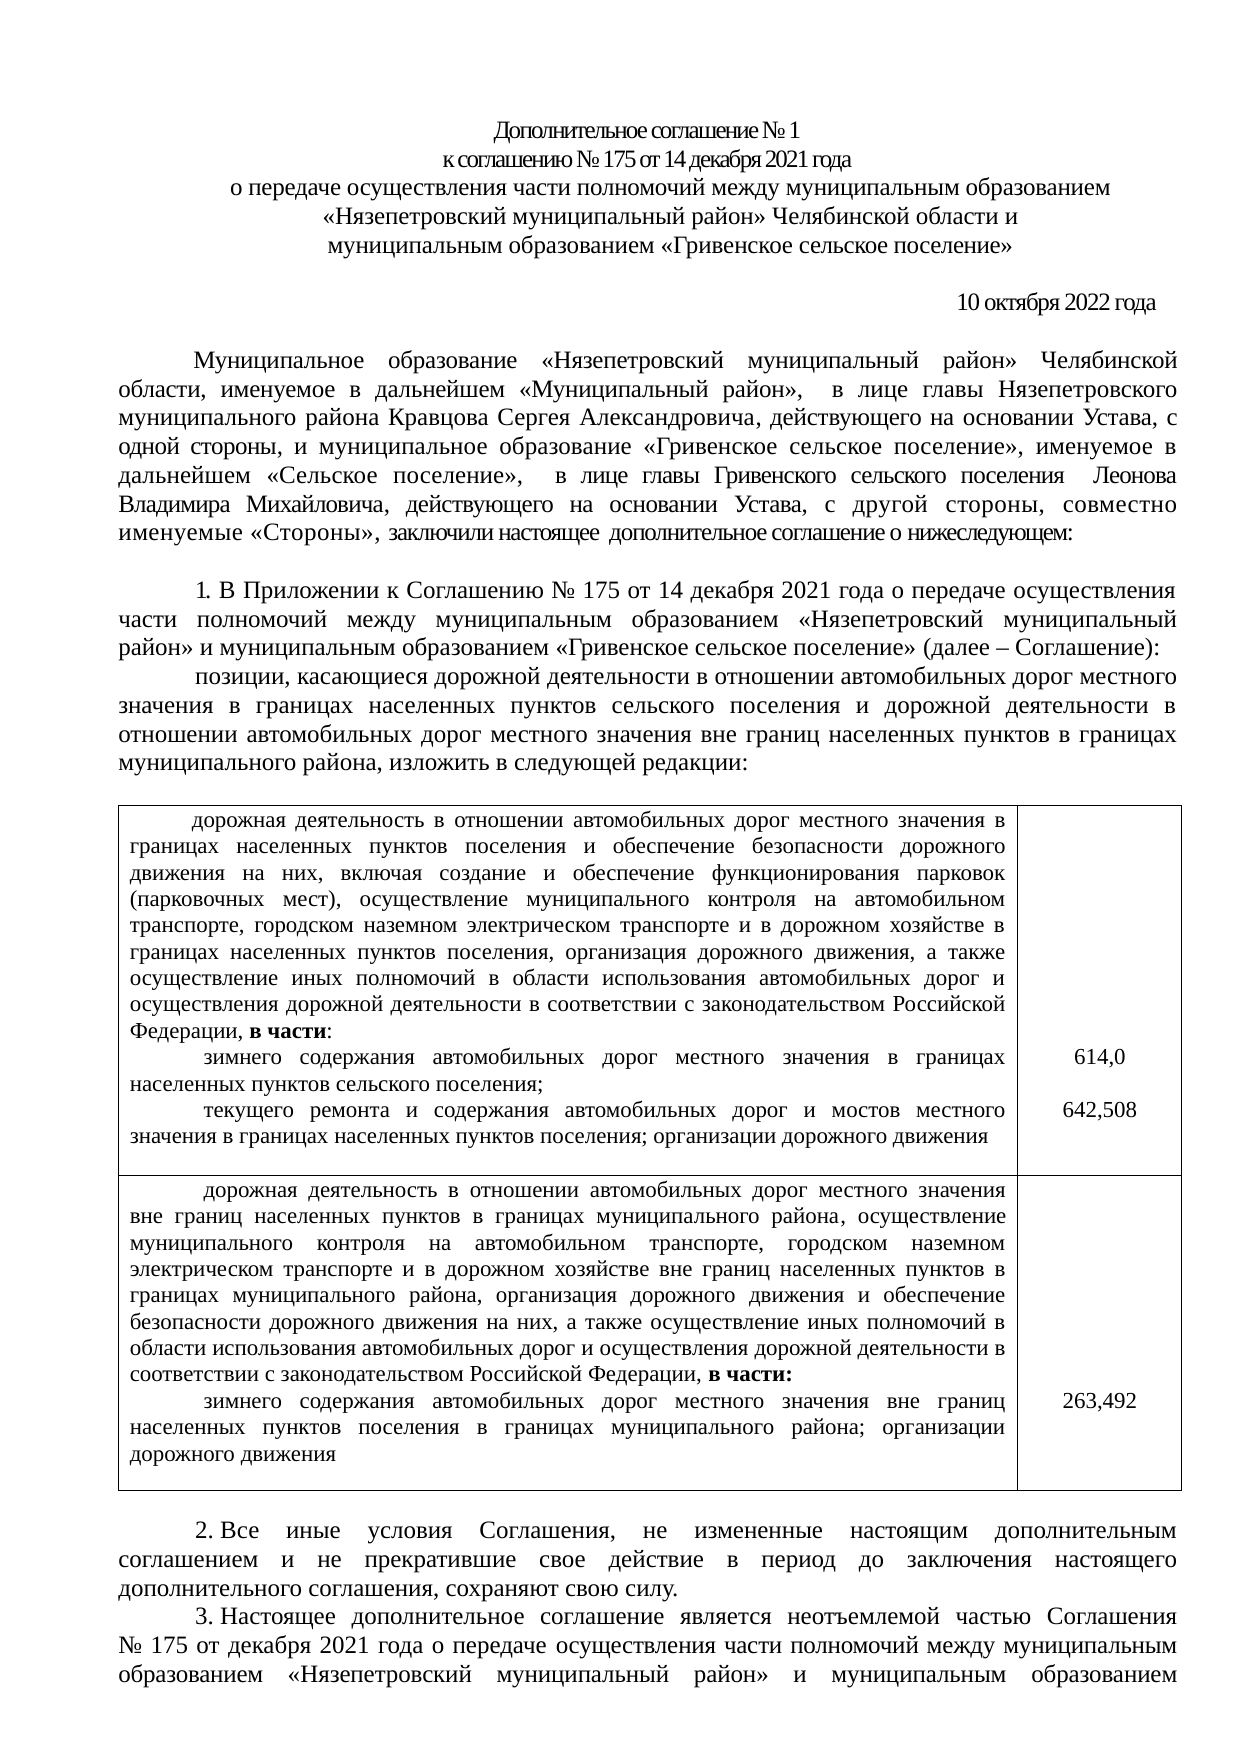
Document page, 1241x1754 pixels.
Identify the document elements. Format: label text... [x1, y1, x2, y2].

text к соглашению № 175 от 14 декабря 2021 года [118, 144, 1178, 172]
table_cell 263,492 [1018, 1176, 1181, 1490]
table_cell дорожная деятельность в отношении автомобильных дорог местного значения вне границ населенных пунктов в границах муниципального района, осуществление муниципального контроля на автомобильном транспорте, городском наземном электрическом транспорте и в дорожном хозяйстве вне границ населенных пунктов в границах муниципального района, организация дорожного движения и обеспечение безопасности дорожного движения на них, а также осуществление иных полномочий в области использования автомобильных дорог и осуществления дорожной деятельности в соответствии с законодательством Российской Федерации, в части: зимнего содержания автомобильных дорог местного значения вне границ населенных пунктов поселения в границах муниципального района; организации дорожного движения [119, 1176, 1017, 1490]
text 1. В Приложении к Соглашению № 175 от 14 декабря 2021 года о передаче осуществления части полномочий между муниципальным образованием «Нязепетровский муниципальный район» и муниципальным образованием «Гривенское сельское поселение» (далее – Соглашение): [118, 575, 1178, 661]
text о передаче осуществления части полномочий между муниципальным образованием [163, 172, 1178, 201]
text 10 октября 2022 года [727, 287, 1166, 316]
text позиции, касающиеся дорожной деятельности в отношении автомобильных дорог местного значения в границах населенных пунктов сельского поселения и дорожной деятельности в отношении автомобильных дорог местного значения вне границ населенных пунктов в границах муниципального района, изложить в следующей редакции: [118, 661, 1178, 776]
text Муниципальное образование «Нязепетровский муниципальный район» Челябинской области, именуемое в дальнейшем «Муниципальный район», в лице главы Нязепетровского муниципального района Кравцова Сергея Александровича, действующего на основании Устава, с одной стороны, и муниципальное образование «Гривенское сельское поселение», именуемое в дальнейшем «Сельское поселение», в лице главы Гривенского сельского поселения Леонова Владимира Михайловича, действующего на основании Устава, с другой стороны, совместно именуемые «Стороны», заключили настоящее дополнительное соглашение о нижеследующем: [118, 345, 1178, 546]
text 2. Все иные условия Соглашения, не измененные настоящим дополнительным соглашением и не прекратившие свое действие в период до заключения настоящего дополнительного соглашения, сохраняют свою силу. [118, 1515, 1178, 1601]
text муниципальным образованием «Гривенское сельское поселение» [163, 230, 1178, 259]
text Дополнительное соглашение № 1 [118, 115, 1178, 144]
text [118, 1601, 1178, 1688]
table_header дорожная деятельность в отношении автомобильных дорог местного значения в границах населенных пунктов поселения и обеспечение безопасности дорожного движения на них, включая создание и обеспечение функционирования парковок (парковочных мест), осуществление муниципального контроля на автомобильном транспорте, городском наземном электрическом транспорте и в дорожном хозяйстве в границах населенных пунктов поселения, организация дорожного движения, а также осуществление иных полномочий в области использования автомобильных дорог и осуществления дорожной деятельности в соответствии с законодательством Российской Федерации, в части: зимнего содержания автомобильных дорог местного значения в границах населенных пунктов сельского поселения; текущего ремонта и содержания автомобильных дорог и мостов местного значения в границах населенных пунктов поселения; организации дорожного движения [119, 806, 1017, 1175]
text «Нязепетровский муниципальный район» Челябинской области и [163, 201, 1178, 230]
table_header 614,0 642,508 [1018, 806, 1181, 1175]
